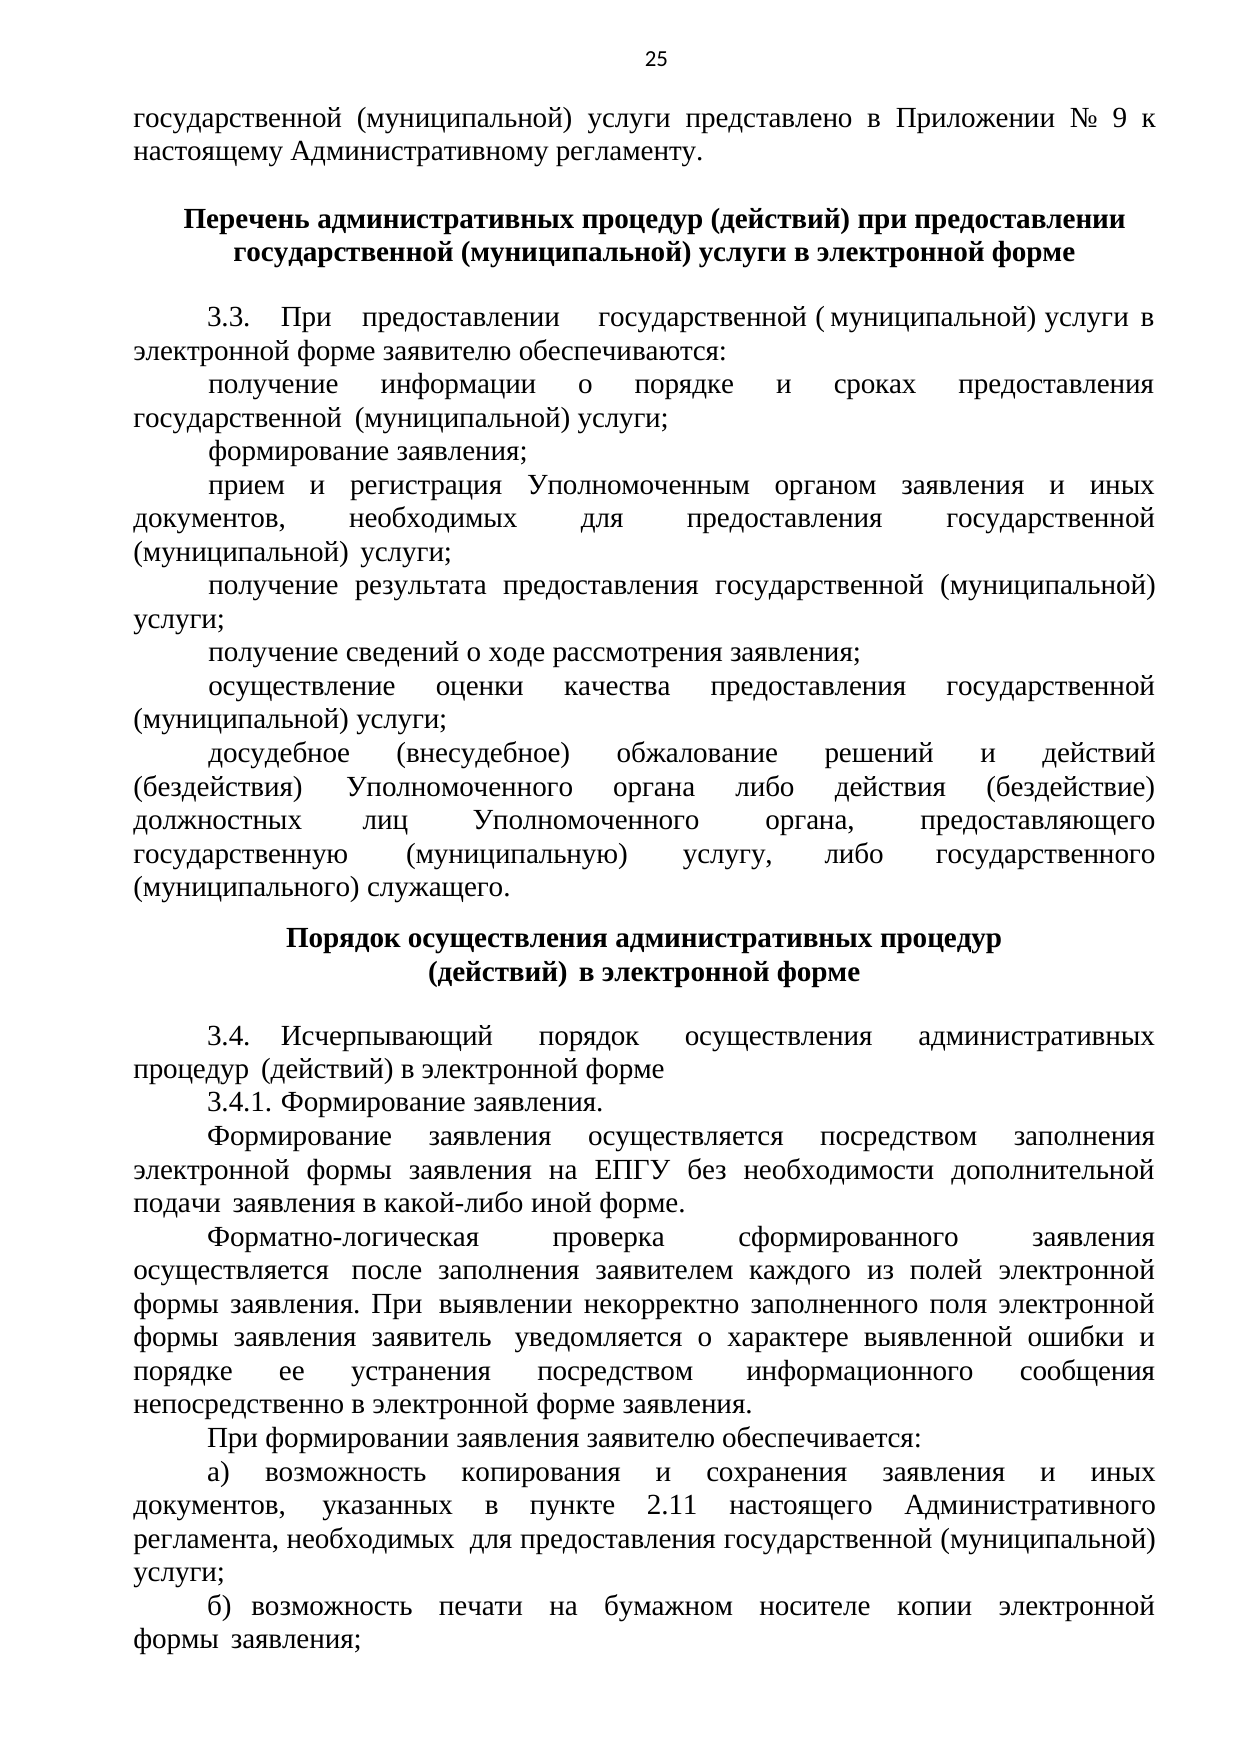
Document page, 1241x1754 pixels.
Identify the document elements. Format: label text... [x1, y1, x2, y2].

subtitle Перечень административных процедур (действий) при предоставлении государственной (муниципальной) услуги в электронной форме [183, 201, 1154, 268]
text прием и регистрация Уполномоченным органом заявления и иных документов, необходимых для предоставления государственной (муниципальной) услуги; [133, 467, 1155, 567]
text получение сведений о ходе рассмотрения заявления; [208, 634, 1166, 668]
text Форматно-логическая проверка сформированного заявления осуществляется после заполнения заявителем каждого из полей электронной формы заявления. При выявлении некорректно заполненного поля электронной формы заявления заявитель уведомляется о характере выявленной ошибки и порядке ее устранения посредством информационного сообщения непосредственно в электронной форме заявления. [133, 1219, 1155, 1420]
text Формирование заявления осуществляется посредством заполнения электронной формы заявления на ЕПГУ без необходимости дополнительной подачи заявления в какой-либо иной форме. [133, 1118, 1155, 1219]
text формирование заявления; [208, 433, 1166, 467]
list Исчерпывающий порядок осуществления административных процедур (действий) в электронной форме [133, 1018, 1155, 1085]
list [133, 100, 1156, 167]
list При предоставлении государственной (муниципальной) услуги в электронной форме заявителю обеспечиваются: [133, 299, 1154, 366]
text получение результата предоставления государственной (муниципальной) услуги; [133, 567, 1156, 634]
subtitle Порядок осуществления административных процедур (действий) в электронной форме [223, 920, 1064, 987]
text осуществление оценки качества предоставления государственной (муниципальной) услуги; [133, 668, 1155, 735]
text получение информации о порядке и сроках предоставления государственной (муниципальной) услуги; [133, 366, 1154, 433]
text досудебное (внесудебное) обжалование решений и действий (бездействия) Уполномоченного органа либо действия (бездействие) должностных лиц Уполномоченного органа, предоставляющего государственную (муниципальную) услугу, либо государственного (муниципального) служащего. [133, 735, 1155, 903]
text При формировании заявления заявителю обеспечивается: [207, 1420, 1166, 1454]
text а) возможность копирования и сохранения заявления и иных документов, указанных в пункте 2.11 настоящего Административного регламента, необходимых для предоставления государственной (муниципальной) услуги; [133, 1454, 1156, 1588]
list Формирование заявления. [133, 1085, 1166, 1118]
text б) возможность печати на бумажном носителе копии электронной формы заявления; [133, 1588, 1155, 1655]
